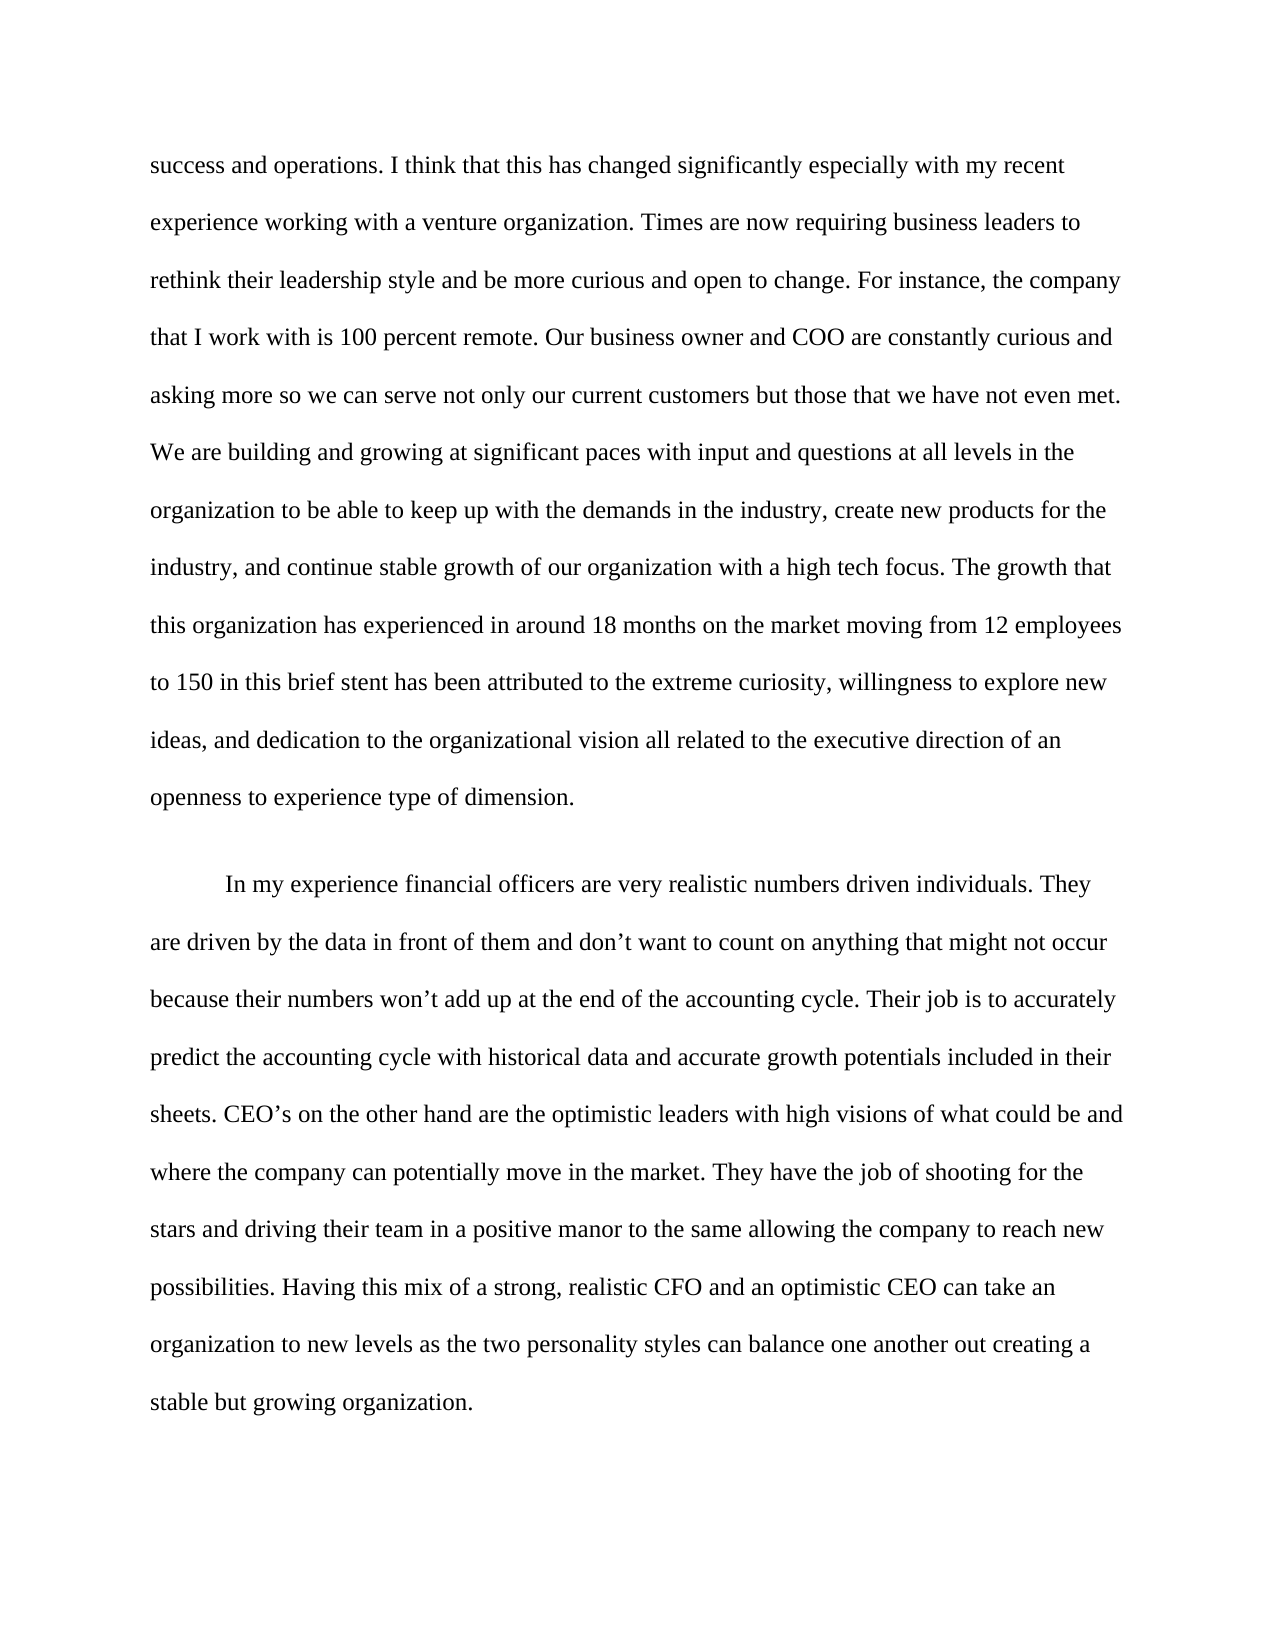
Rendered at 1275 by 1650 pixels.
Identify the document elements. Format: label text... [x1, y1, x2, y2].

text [150, 150, 1125, 811]
text In my experience financial officers are very realistic numbers driven individuals. They are driven by the data in front of them and don’t want to count on anything that might not occur because their numbers won’t add up at the end of the accounting cycle. Their job is to accurately predict the accounting cycle with historical data and accurate growth potentials included in their sheets. CEO’s on the other hand are the optimistic leaders with high visions of what could be and where the company can potentially move in the market. They have the job of shooting for the stars and driving their team in a positive manor to the same allowing the company to reach new possibilities. Having this mix of a strong, realistic CFO and an optimistic CEO can take an organization to new levels as the two personality styles can balance one another out creating a stable but growing organization. [150, 869, 1125, 1415]
